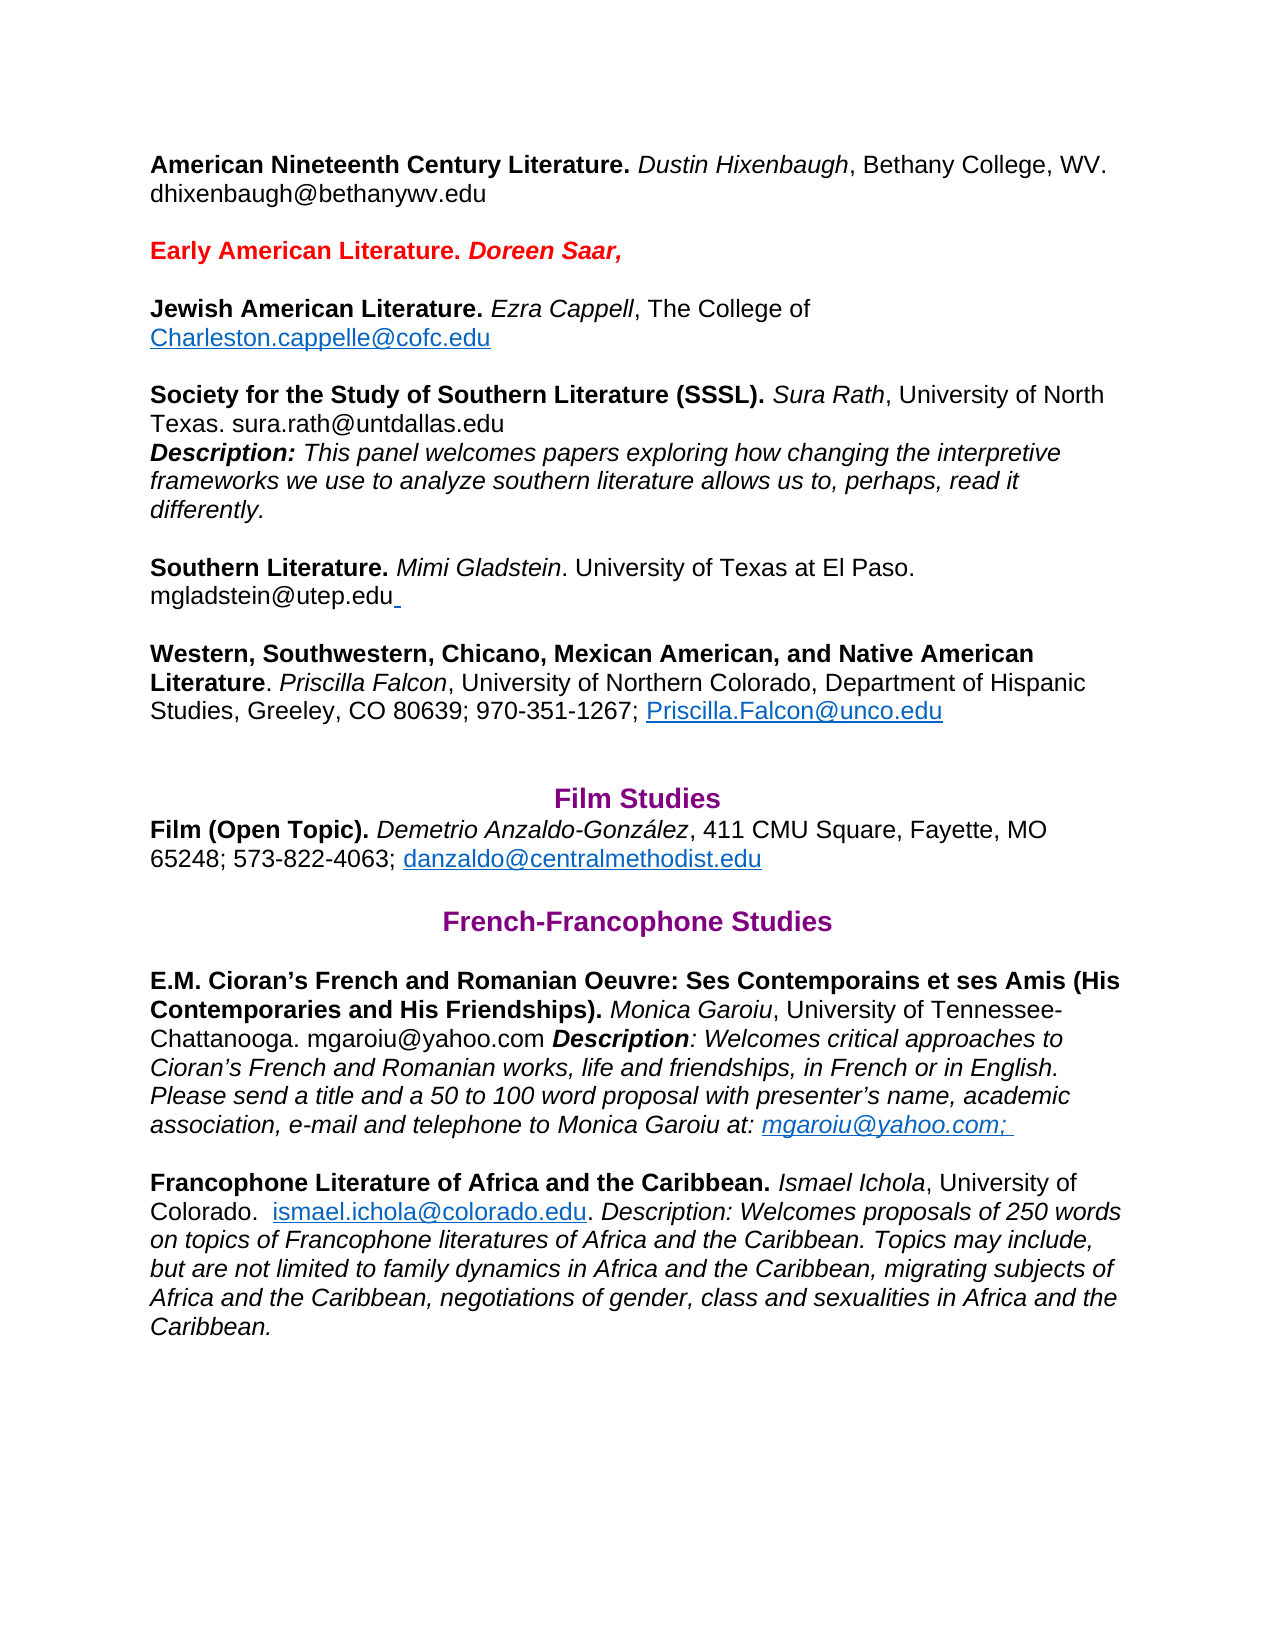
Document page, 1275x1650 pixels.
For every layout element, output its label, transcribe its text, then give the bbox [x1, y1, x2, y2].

text Southern Literature. Mimi Gladstein. University of Texas at El Paso. mgladstein@utep.edu [150, 552, 1125, 610]
text Film (Open Topic). Demetrio Anzaldo-González, 411 CMU Square, Fayette, MO 65248; 573-822-4063; danzaldo@centralmethodist.edu [150, 815, 1125, 872]
text Francophone Literature of Africa and the Caribbean. Ismael Ichola, University of Colorado. ismael.ichola@colorado.edu. Description: Welcomes proposals of 250 words on topics of Francophone literatures of Africa and the Caribbean. Topics may include, but are not limited to family dynamics in Africa and the Caribbean, migrating subjects of Africa and the Caribbean, negotiations of gender, class and sexualities in Africa and the Caribbean. [150, 1168, 1125, 1341]
text Film Studies [150, 782, 1125, 815]
text Society for the Study of Southern Literature (SSSL). Sura Rath, University of North Texas. sura.rath@untdallas.edu Description: This panel welcomes papers exploring how changing the interpretive frameworks we use to analyze southern literature allows us to, perhaps, read it differently. [150, 380, 1125, 524]
text American Nineteenth Century Literature. Dustin Hixenbaugh, Bethany College, WV. dhixenbaugh@bethanywv.edu [150, 150, 1125, 236]
text French-Francophone Studies [150, 905, 1125, 937]
text Western, Southwestern, Chicano, Mexican American, and Native American Literature. Priscilla Falcon, University of Northern Colorado, Department of Hispanic Studies, Greeley, CO 80639; 970-351-1267; Priscilla.Falcon@unco.edu [150, 639, 1125, 725]
text Early American Literature. Doreen Saar, [150, 236, 1125, 294]
text Jewish American Literature. Ezra Cappell, The College of Charleston.cappelle@cofc.edu [150, 294, 1125, 380]
text E.M. Cioran’s French and Romanian Oeuvre: Ses Contemporains et ses Amis (His Contemporaries and His Friendships). Monica Garoiu, University of Tennessee-Chattanooga. mgaroiu@yahoo.com Description: Welcomes critical approaches to Cioran’s French and Romanian works, life and friendships, in French or in English. Please send a title and a 50 to 100 word proposal with presenter’s name, academic association, e-mail and telephone to Monica Garoiu at: mgaroiu@yahoo.com; [150, 966, 1125, 1139]
